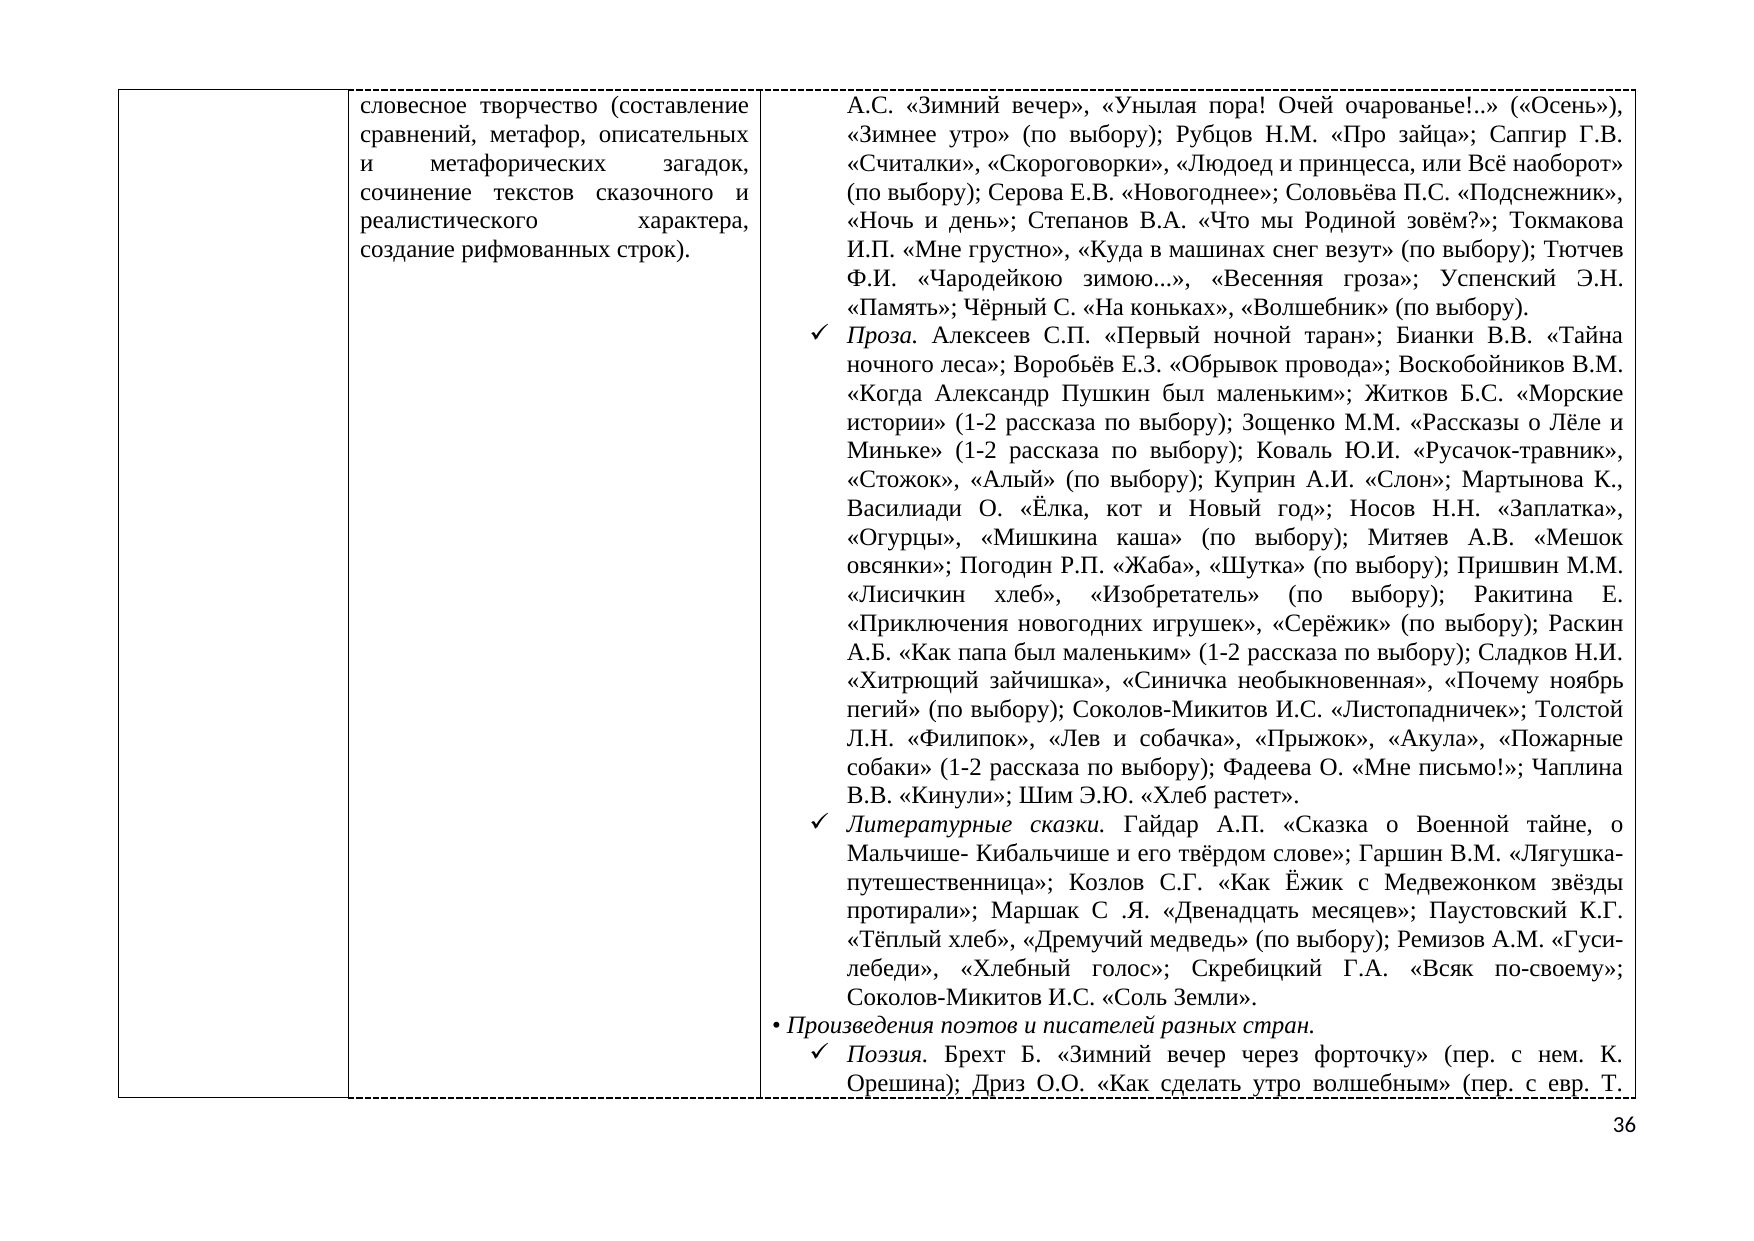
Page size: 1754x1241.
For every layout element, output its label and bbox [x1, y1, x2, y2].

table_cell [761, 89, 1635, 1097]
table_cell [349, 89, 760, 1097]
